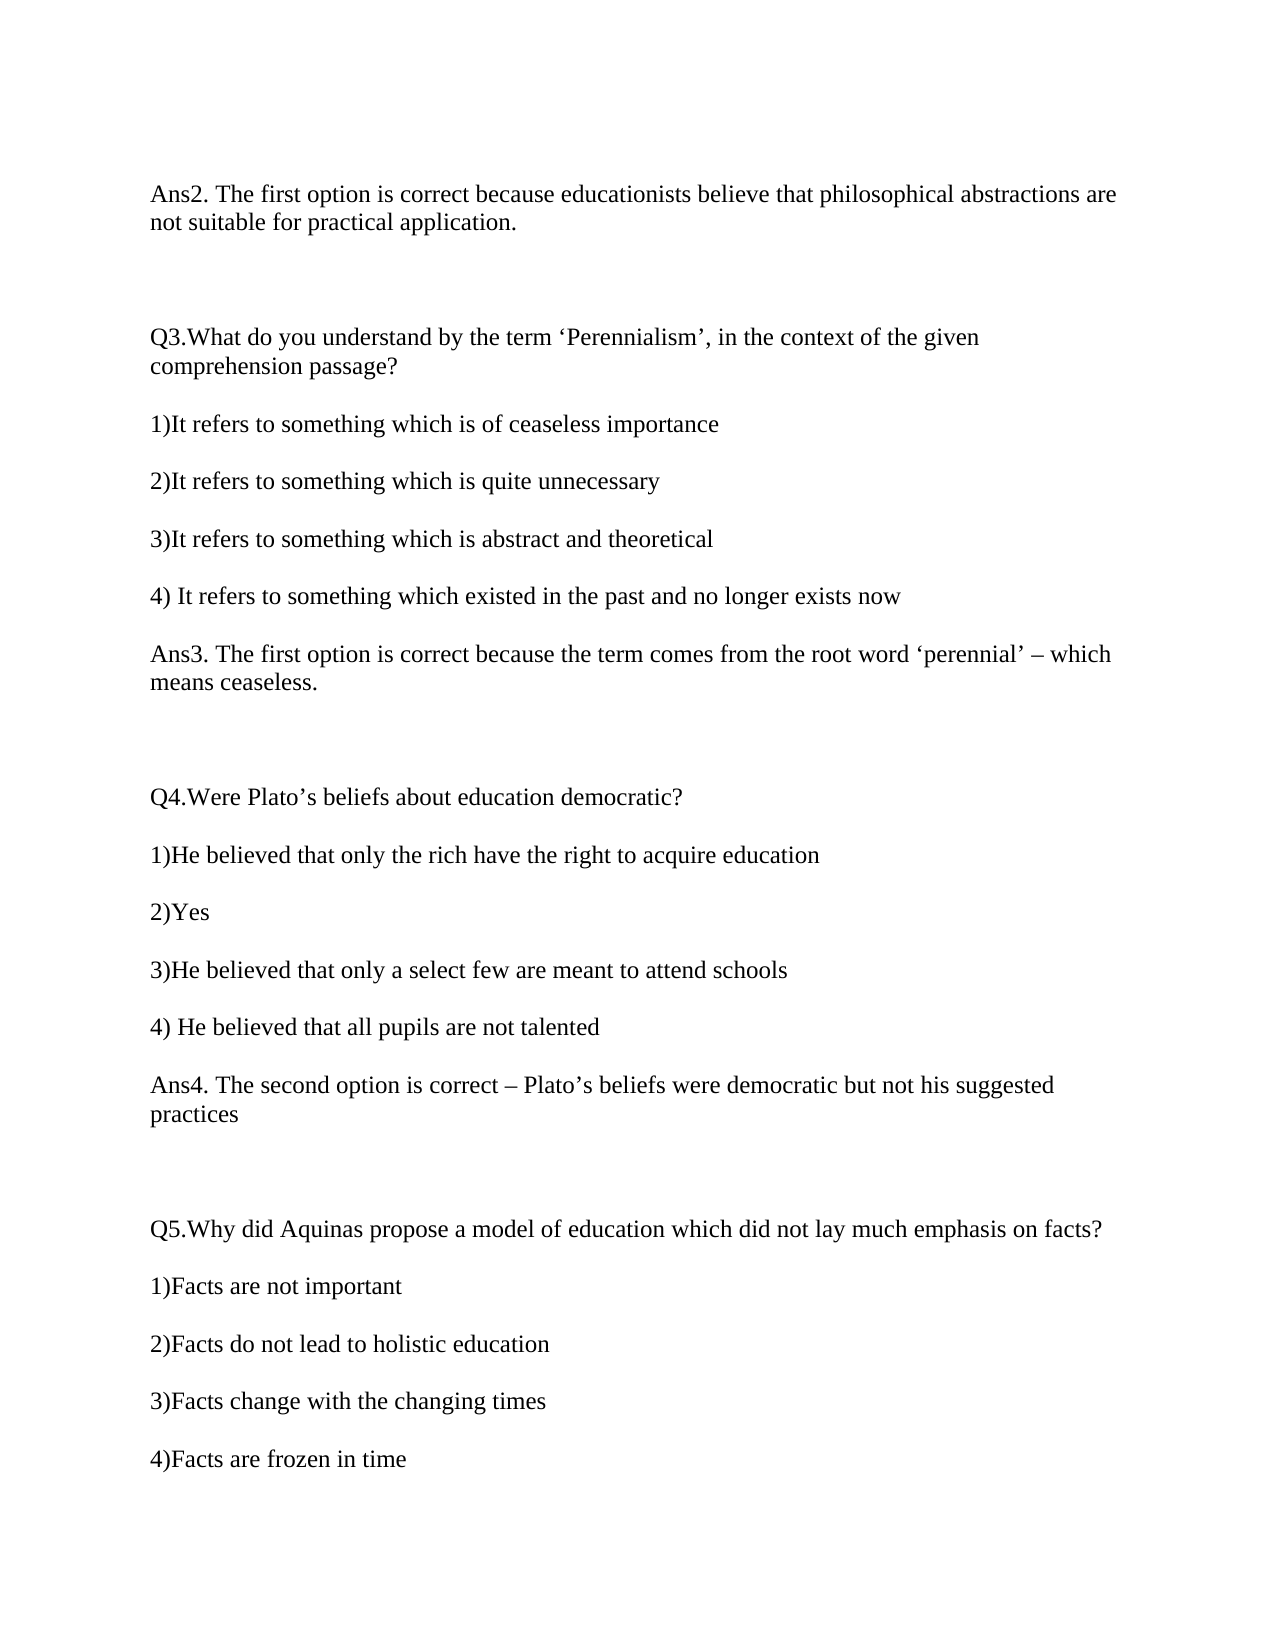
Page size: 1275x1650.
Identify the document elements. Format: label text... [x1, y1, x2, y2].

text 2)Yes [150, 897, 1125, 926]
text 4) He believed that all pupils are not talented [150, 1012, 1125, 1041]
text 4) It refers to something which existed in the past and no longer exists now [150, 581, 1125, 610]
text Ans3. The first option is correct because the term comes from the root word ‘perennial’ – which means ceaseless. [150, 639, 1125, 696]
text Ans2. The first option is correct because educationists believe that philosophical abstractions are not suitable for practical application. [150, 179, 1125, 236]
text 2)Facts do not lead to holistic education [150, 1329, 1125, 1357]
text 4)Facts are frozen in time [150, 1444, 1125, 1472]
text Q5.Why did Aquinas propose a model of education which did not lay much emphasis on facts? [150, 1214, 1125, 1242]
text 1)He believed that only the rich have the right to acquire education [150, 840, 1125, 869]
text Q4.Were Plato’s beliefs about education democratic? [150, 782, 1125, 811]
text 3)Facts change with the changing times [150, 1386, 1125, 1415]
text 2)It refers to something which is quite unnecessary [150, 466, 1125, 495]
text 3)It refers to something which is abstract and theoretical [150, 524, 1125, 552]
text Q3.What do you understand by the term ‘Perennialism’, in the context of the given comprehension passage? [150, 322, 1125, 380]
text Ans4. The second option is correct – Plato’s beliefs were democratic but not his suggested practices [150, 1070, 1125, 1127]
text 1)Facts are not important [150, 1271, 1125, 1300]
text 3)He believed that only a select few are meant to attend schools [150, 955, 1125, 984]
text 1)It refers to something which is of ceaseless importance [150, 409, 1125, 437]
